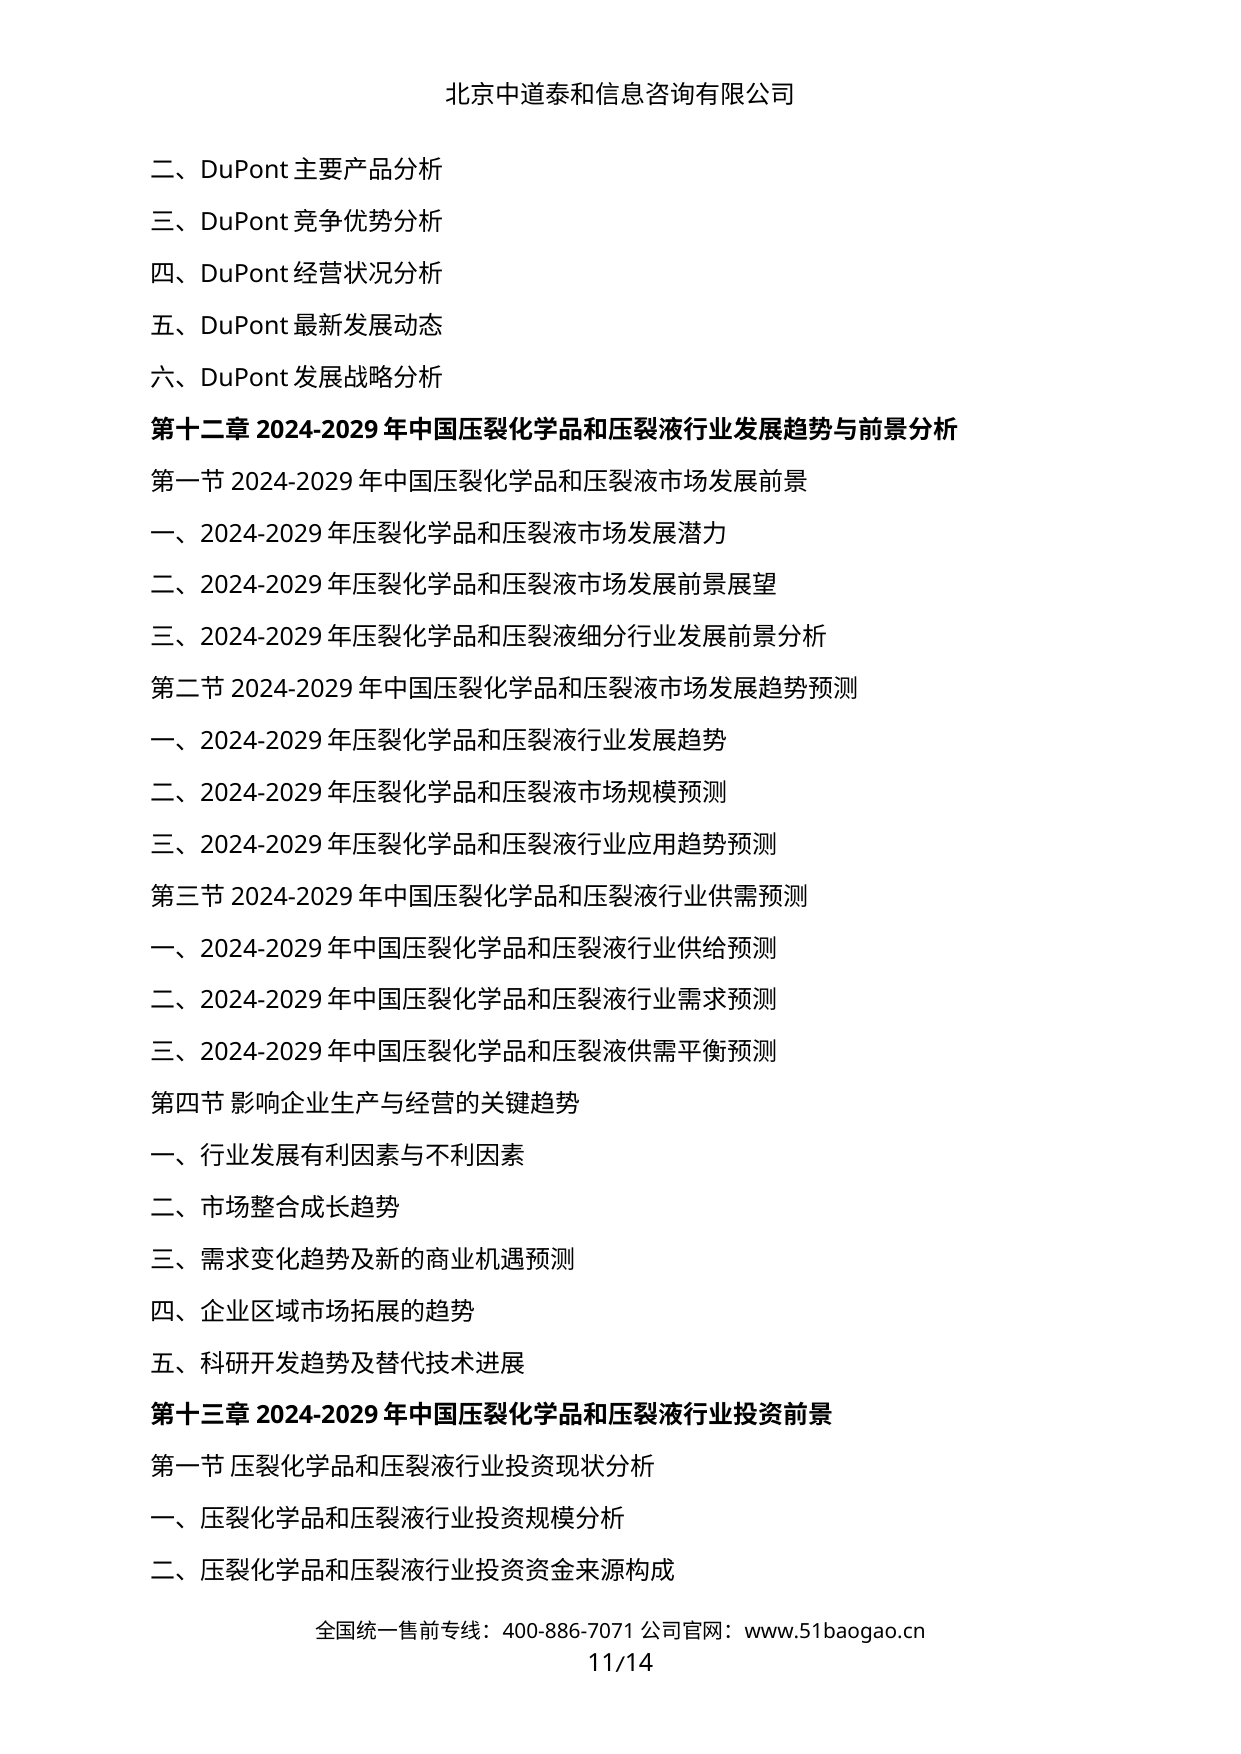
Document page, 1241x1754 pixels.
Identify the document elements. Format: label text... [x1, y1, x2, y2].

text 三、2024-2029年压裂化学品和压裂液细分行业发展前景分析 [150, 617, 1090, 653]
text 二、DuPont主要产品分析 [150, 150, 1090, 186]
text 第三节 2024-2029年中国压裂化学品和压裂液行业供需预测 [150, 876, 1090, 912]
text 一、压裂化学品和压裂液行业投资规模分析 [150, 1499, 1090, 1535]
text 第四节 影响企业生产与经营的关键趋势 [150, 1084, 1090, 1120]
text 五、科研开发趋势及替代技术进展 [150, 1343, 1090, 1379]
text 二、2024-2029年中国压裂化学品和压裂液行业需求预测 [150, 980, 1090, 1016]
text 一、2024-2029年压裂化学品和压裂液市场发展潜力 [150, 513, 1090, 549]
text 第十三章 2024-2029年中国压裂化学品和压裂液行业投资前景 [150, 1395, 1090, 1431]
text 四、DuPont经营状况分析 [150, 254, 1090, 290]
text 四、企业区域市场拓展的趋势 [150, 1291, 1090, 1327]
text 一、行业发展有利因素与不利因素 [150, 1136, 1090, 1172]
text 三、2024-2029年压裂化学品和压裂液行业应用趋势预测 [150, 824, 1090, 861]
text 第一节 2024-2029年中国压裂化学品和压裂液市场发展前景 [150, 461, 1090, 497]
text 二、2024-2029年压裂化学品和压裂液市场规模预测 [150, 772, 1090, 809]
text 三、DuPont竞争优势分析 [150, 202, 1090, 238]
text 一、2024-2029年中国压裂化学品和压裂液行业供给预测 [150, 928, 1090, 964]
text 六、DuPont发展战略分析 [150, 357, 1090, 394]
text 第十二章 2024-2029年中国压裂化学品和压裂液行业发展趋势与前景分析 [150, 409, 1090, 446]
text 三、需求变化趋势及新的商业机遇预测 [150, 1239, 1090, 1276]
text 二、压裂化学品和压裂液行业投资资金来源构成 [150, 1551, 1090, 1587]
text 二、2024-2029年压裂化学品和压裂液市场发展前景展望 [150, 565, 1090, 601]
text 三、2024-2029年中国压裂化学品和压裂液供需平衡预测 [150, 1032, 1090, 1068]
text 第一节 压裂化学品和压裂液行业投资现状分析 [150, 1447, 1090, 1483]
text 一、2024-2029年压裂化学品和压裂液行业发展趋势 [150, 721, 1090, 757]
text 第二节 2024-2029年中国压裂化学品和压裂液市场发展趋势预测 [150, 669, 1090, 705]
text 五、DuPont最新发展动态 [150, 306, 1090, 342]
text 二、市场整合成长趋势 [150, 1187, 1090, 1224]
